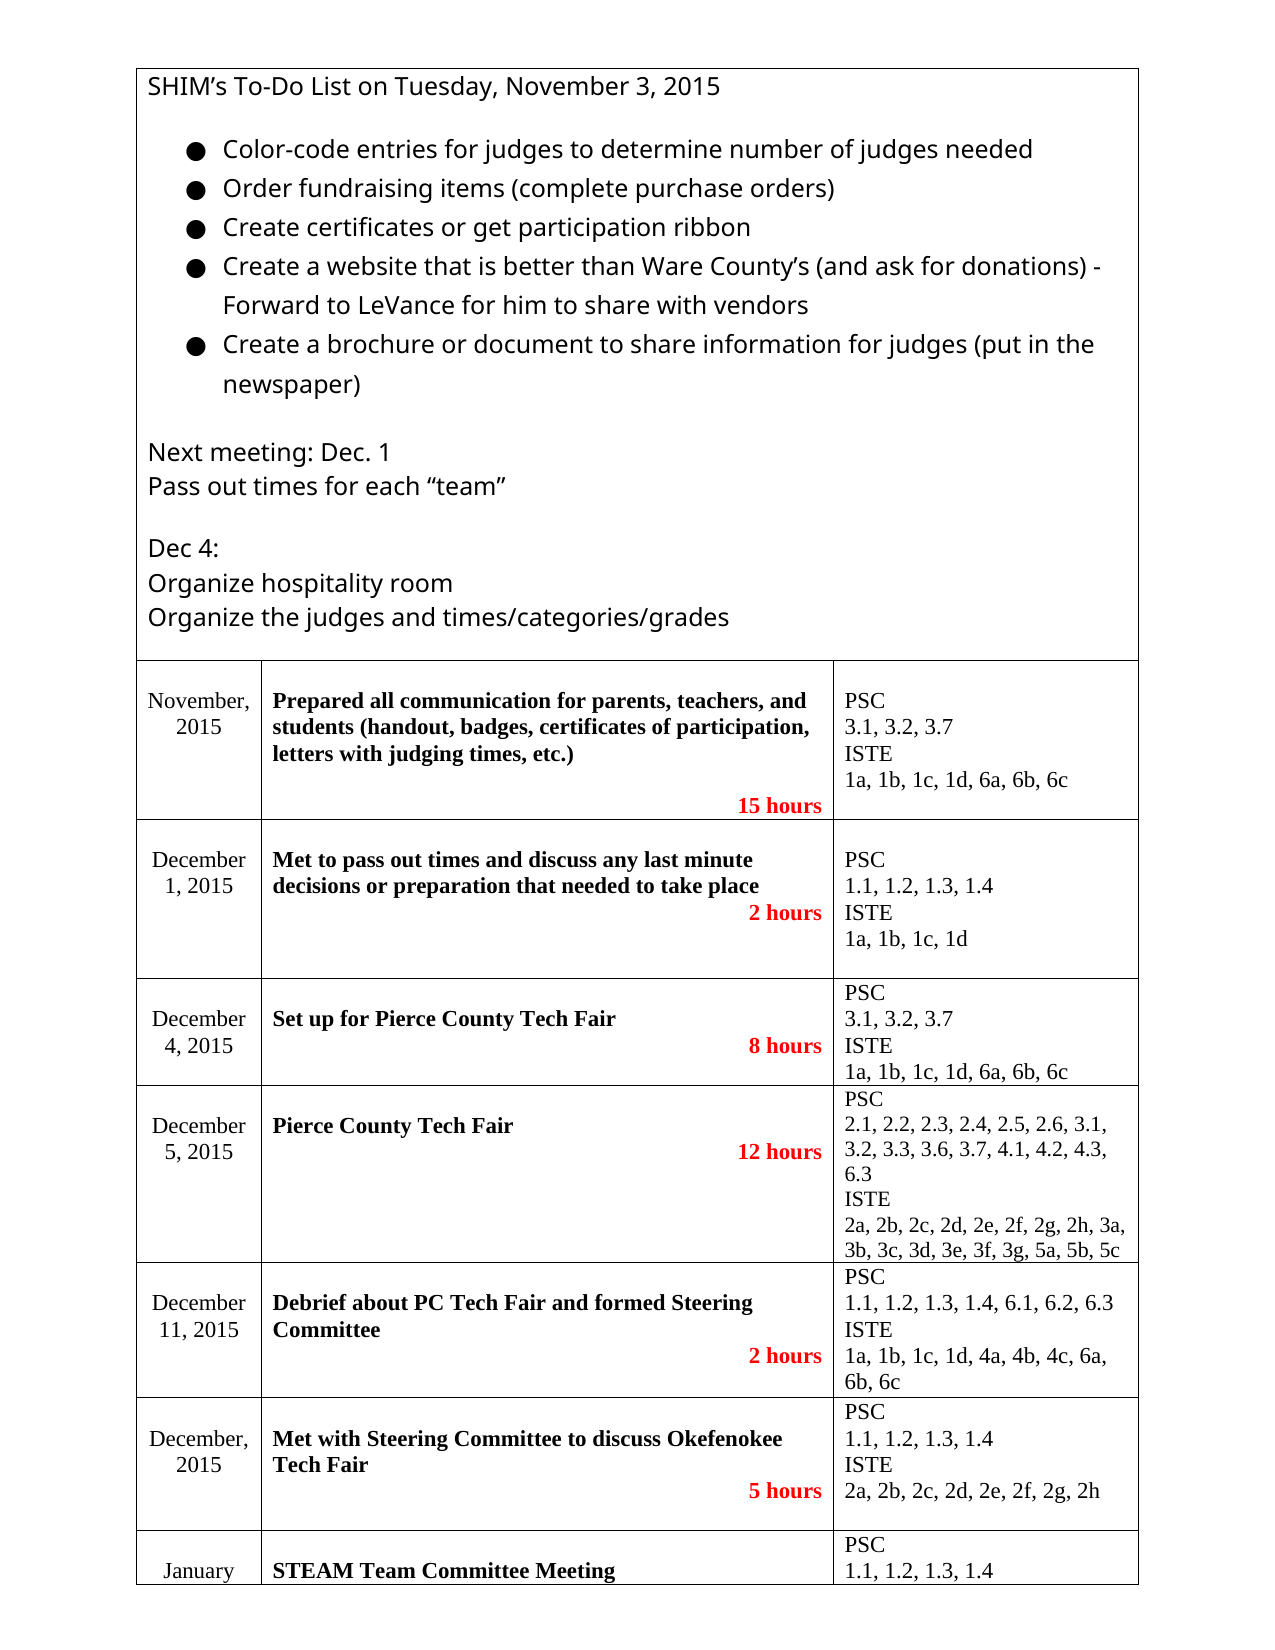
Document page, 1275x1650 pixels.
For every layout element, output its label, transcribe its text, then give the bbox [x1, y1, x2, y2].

table_cell December 1, 2015 [137, 820, 261, 978]
table_cell Met to pass out times and discuss any last minute decisions or preparation that needed to take place 2 hours [262, 820, 833, 978]
table_cell December 5, 2015 [137, 1086, 261, 1262]
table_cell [834, 1531, 1138, 1584]
table_cell Met with Steering Committee to discuss Okefenokee Tech Fair 5 hours [262, 1398, 833, 1530]
table_cell November, 2015 [137, 661, 261, 819]
table_cell PSC 1.1, 1.2, 1.3, 1.4, 6.1, 6.2, 6.3 ISTE 1a, 1b, 1c, 1d, 4a, 4b, 4c, 6a, 6b, 6c [834, 1263, 1138, 1397]
table_cell PSC 3.1, 3.2, 3.7 ISTE 1a, 1b, 1c, 1d, 6a, 6b, 6c [834, 661, 1138, 819]
table_cell Prepared all communication for parents, teachers, and students (handout, badges, certificates of participation, letters with judging times, etc.) 15 hours [262, 661, 833, 819]
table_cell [262, 1531, 833, 1584]
table_cell December 4, 2015 [137, 979, 261, 1084]
table_cell Set up for Pierce County Tech Fair 8 hours [262, 979, 833, 1084]
table_cell Debrief about PC Tech Fair and formed Steering Committee 2 hours [262, 1263, 833, 1397]
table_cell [137, 69, 1138, 660]
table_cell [834, 1398, 1138, 1530]
table_cell PSC 3.1, 3.2, 3.7 ISTE 1a, 1b, 1c, 1d, 6a, 6b, 6c [834, 979, 1138, 1084]
table_cell January 16, 2016 [137, 1531, 261, 1584]
table_cell PSC 1.1, 1.2, 1.3, 1.4 ISTE 1a, 1b, 1c, 1d [834, 820, 1138, 978]
table_cell December, 2015 [137, 1398, 261, 1530]
table_cell December 11, 2015 [137, 1263, 261, 1397]
table_cell Pierce County Tech Fair 12 hours [262, 1086, 833, 1262]
table_cell PSC 2.1, 2.2, 2.3, 2.4, 2.5, 2.6, 3.1, 3.2, 3.3, 3.6, 3.7, 4.1, 4.2, 4.3, 6.3 ISTE 2a, 2b, 2c, 2d, 2e, 2f, 2g, 2h, 3a, 3b, 3c, 3d, 3e, 3f, 3g, 5a, 5b, 5c [834, 1086, 1138, 1262]
